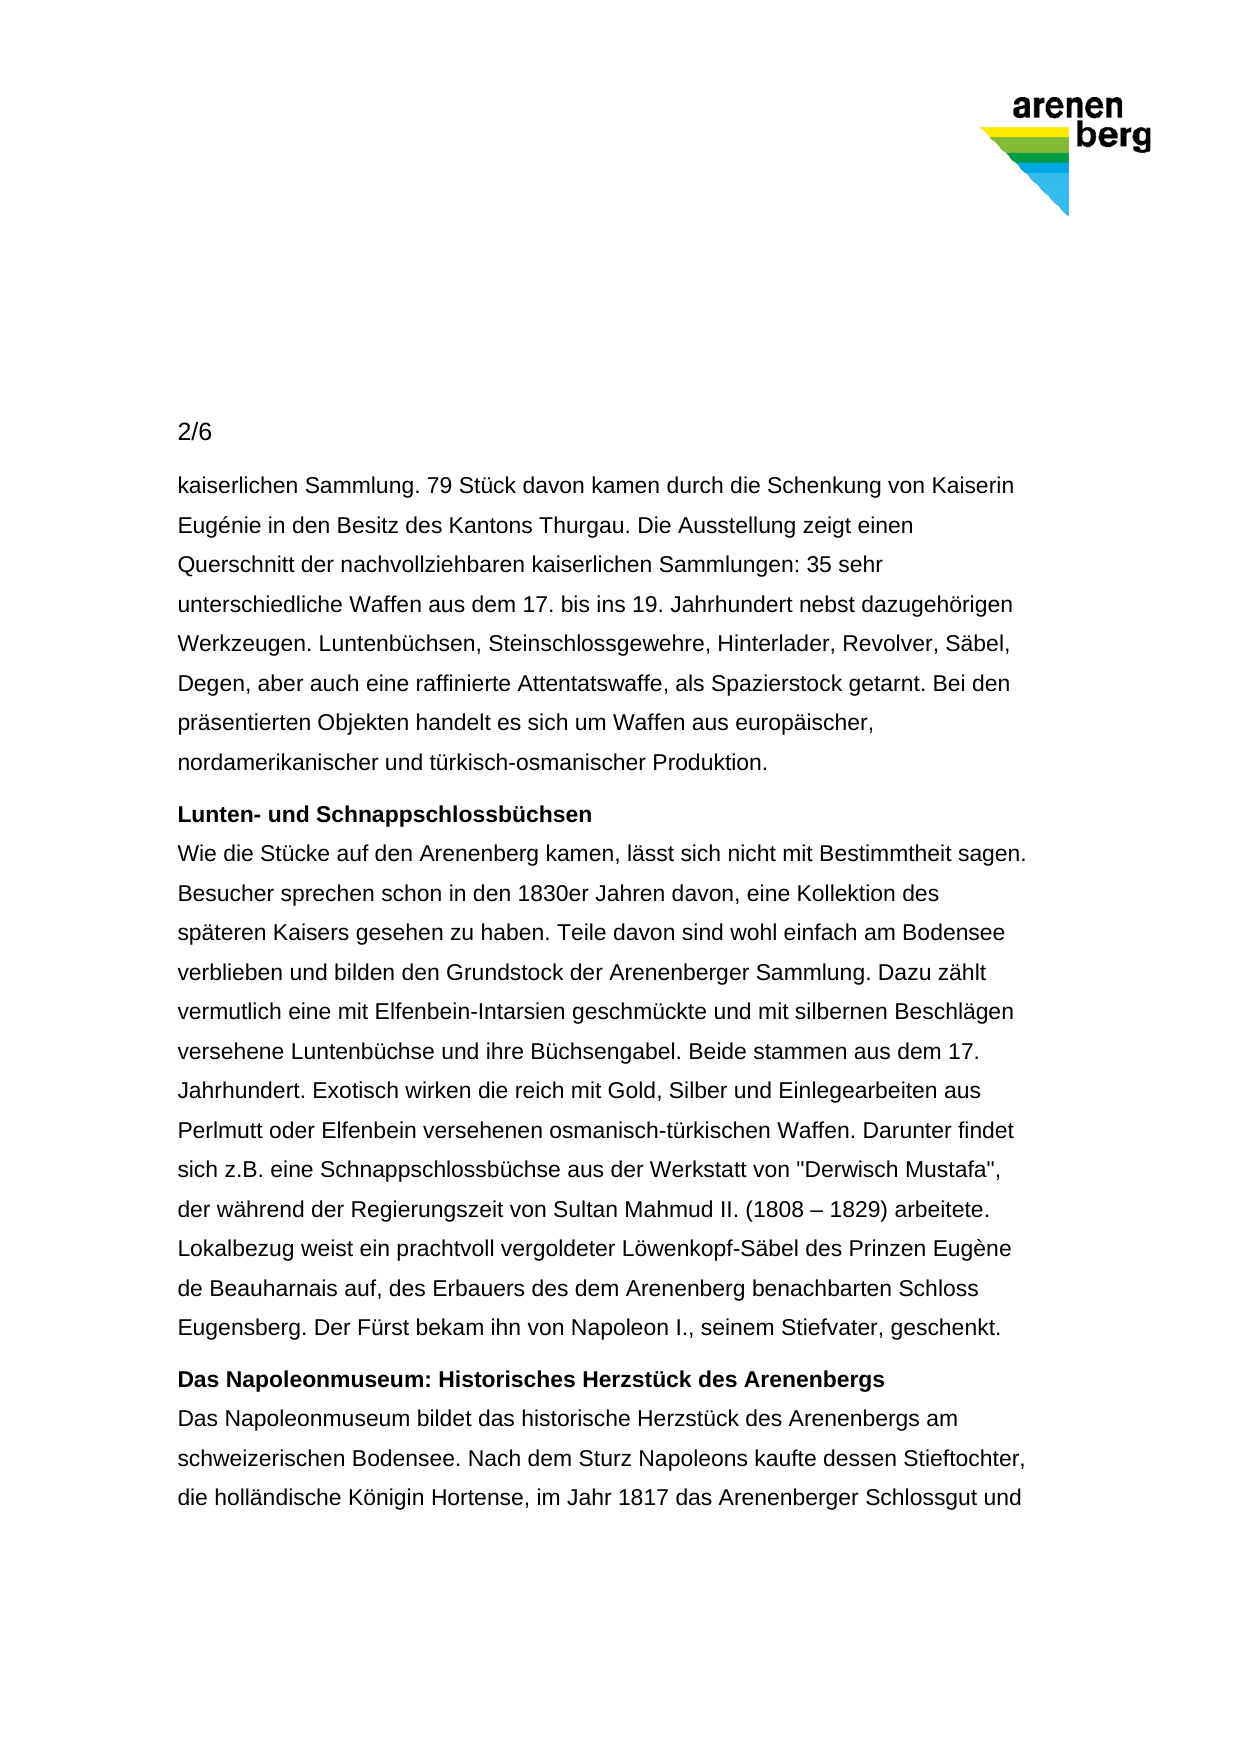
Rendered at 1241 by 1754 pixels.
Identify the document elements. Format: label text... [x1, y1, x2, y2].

picture [979, 97, 1151, 216]
text Lunten- und Schnappschlossbüchsen Wie die Stücke auf den Arenenberg kamen, lässt sich nicht mit Bestimmtheit sagen. Besucher sprechen schon in den 1830er Jahren davon, eine Kollektion des späteren Kaisers gesehen zu haben. Teile davon sind wohl einfach am Bodensee verblieben und bilden den Grundstock der Arenenberger Sammlung. Dazu zählt vermutlich eine mit Elfenbein-Intarsien geschmückte und mit silbernen Beschlägen versehene Luntenbüchse und ihre Büchsengabel. Beide stammen aus dem 17. Jahrhundert. Exotisch wirken die reich mit Gold, Silber und Einlegearbeiten aus Perlmutt oder Elfenbein versehenen osmanisch-türkischen Waffen. Darunter findet sich z.B. eine Schnappschlossbüchse aus der Werkstatt von "Derwisch Mustafa", der während der Regierungszeit von Sultan Mahmud II. (1808 – 1829) arbeitete. Lokalbezug weist ein prachtvoll vergoldeter Löwenkopf-Säbel des Prinzen Eugène de Beauharnais auf, des Erbauers des dem Arenenberg benachbarten Schloss Eugensberg. Der Fürst bekam ihn von Napoleon I., seinem Stiefvater, geschenkt. [177, 801, 1034, 1340]
